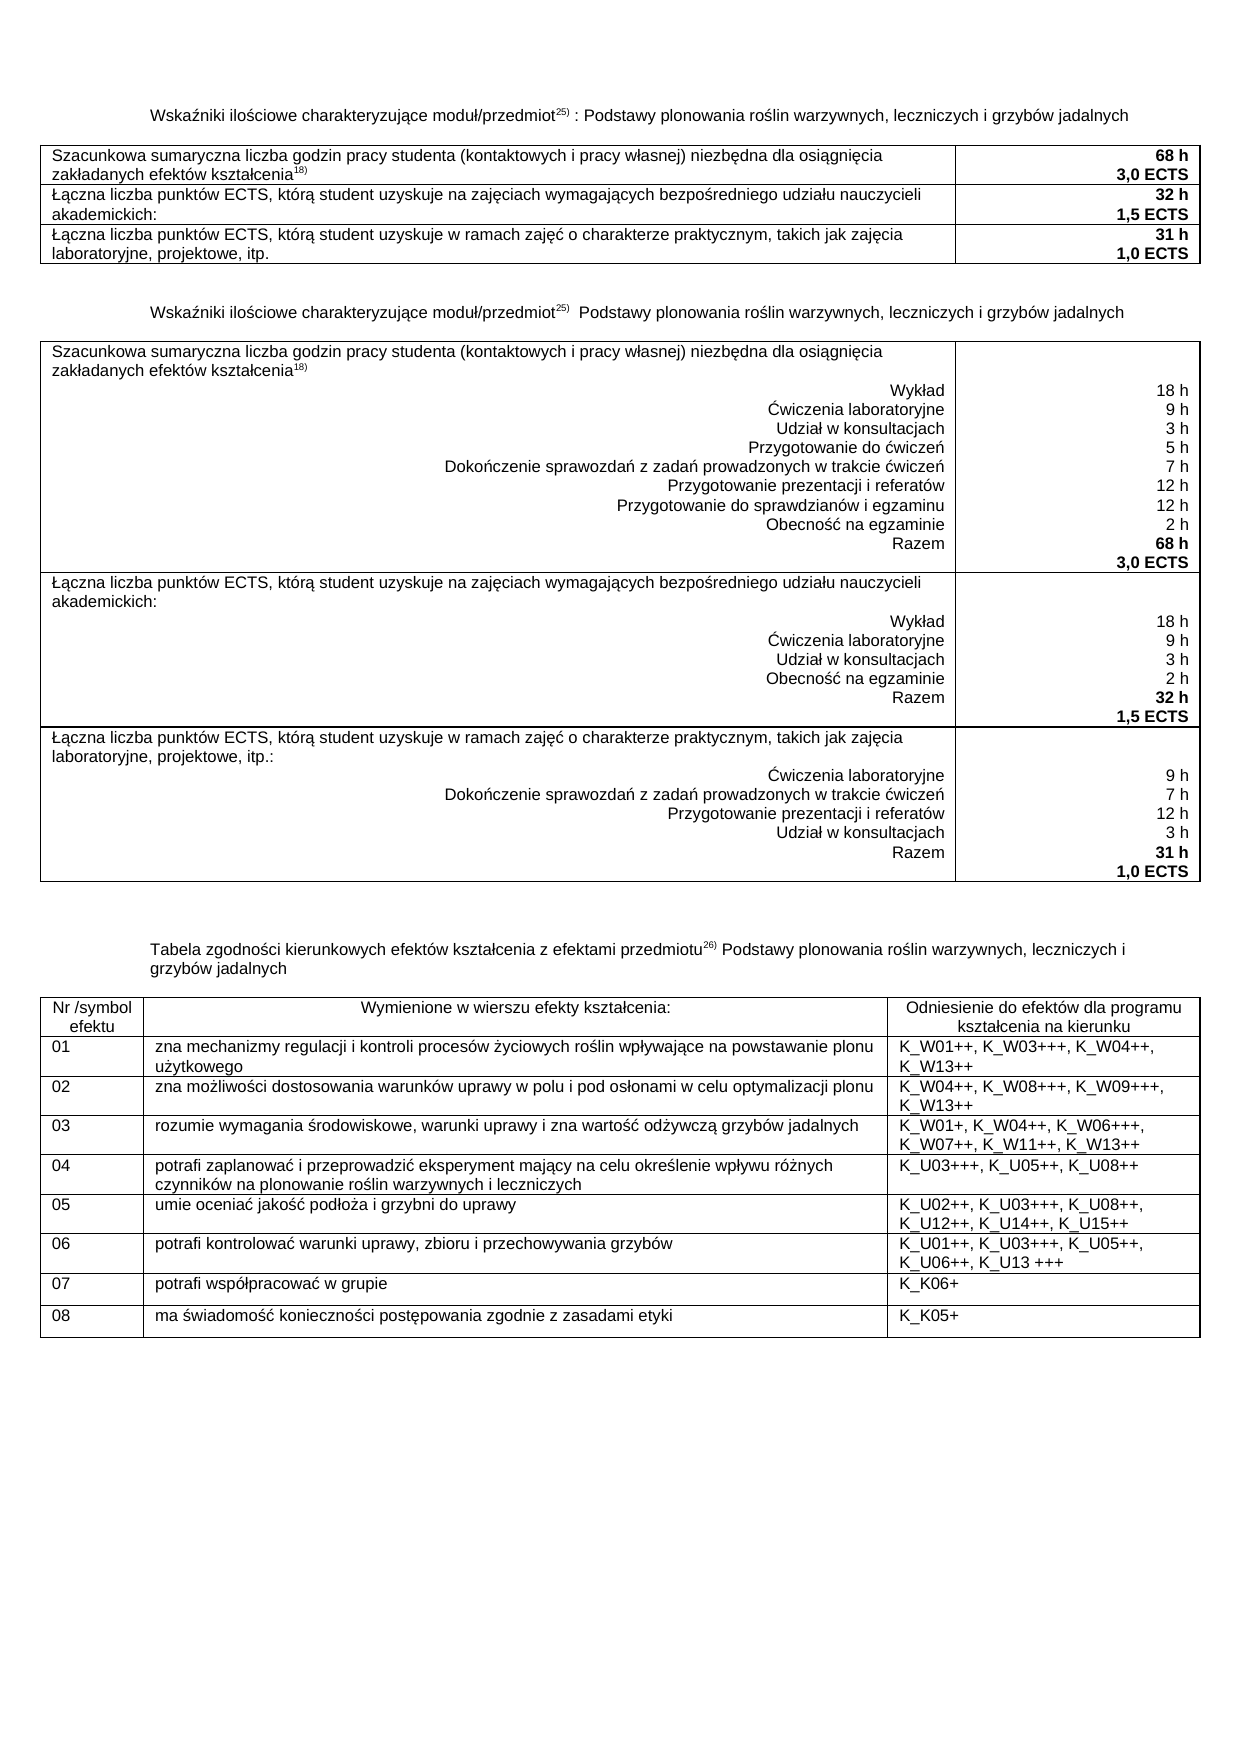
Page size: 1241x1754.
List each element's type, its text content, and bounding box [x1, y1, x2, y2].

table_header Szacunkowa sumaryczna liczba godzin pracy studenta (kontaktowych i pracy własnej) niezbędna dla osiągnięcia zakładanych efektów kształcenia18) Wykład Ćwiczenia laboratoryjne Udział w konsultacjach Przygotowanie do ćwiczeń Dokończenie sprawozdań z zadań prowadzonych w trakcie ćwiczeń Przygotowanie prezentacji i referatów Przygotowanie do sprawdzianów i egzaminu Obecność na egzaminie Razem [41, 342, 955, 572]
table_cell Łączna liczba punktów ECTS, którą student uzyskuje na zajęciach wymagających bezpośredniego udziału nauczycieli akademickich: [41, 185, 955, 224]
table_cell ma świadomość konieczności postępowania zgodnie z zasadami etyki [144, 1306, 887, 1337]
table_cell 02 [41, 1077, 143, 1115]
table_cell K_U01++, K_U03+++, K_U05++, K_U06++, K_U13 +++ [888, 1234, 1199, 1272]
table_cell umie oceniać jakość podłoża i grzybni do uprawy [144, 1195, 887, 1233]
table_cell potrafi współpracować w grupie [144, 1274, 887, 1305]
table_cell K_K05+ [888, 1306, 1199, 1337]
table_cell K_K06+ [888, 1274, 1199, 1305]
table_cell K_W04++, K_W08+++, K_W09+++, K_W13++ [888, 1077, 1199, 1115]
table_cell K_U03+++, K_U05++, K_U08++ [888, 1155, 1199, 1194]
table_cell 32 h 1,5 ECTS [956, 185, 1199, 224]
table_header 68 h 3,0 ECTS [956, 146, 1199, 184]
table_header 18 h 9 h 3 h 5 h 7 h 12 h 12 h 2 h 68 h 3,0 ECTS [956, 342, 1199, 572]
table_cell 03 [41, 1116, 143, 1154]
table_cell 18 h 9 h 3 h 2 h 32 h 1,5 ECTS [956, 573, 1199, 726]
table_cell K_U02++, K_U03+++, K_U08++, K_U12++, K_U14++, K_U15++ [888, 1195, 1199, 1233]
table_cell 01 [41, 1037, 143, 1076]
table_cell K_W01++, K_W03+++, K_W04++, K_W13++ [888, 1037, 1199, 1076]
table_cell zna możliwości dostosowania warunków uprawy w polu i pod osłonami w celu optymalizacji plonu [144, 1077, 887, 1115]
table_cell 08 [41, 1306, 143, 1337]
text Wskaźniki ilościowe charakteryzujące moduł/przedmiot25) : Podstawy plonowania roślin warzywnych, leczniczych i grzybów jadalnych [75, 106, 1165, 125]
table_cell rozumie wymagania środowiskowe, warunki uprawy i zna wartość odżywczą grzybów jadalnych [144, 1116, 887, 1154]
table_cell potrafi zaplanować i przeprowadzić eksperyment mający na celu określenie wpływu różnych czynników na plonowanie roślin warzywnych i leczniczych [144, 1155, 887, 1194]
table_cell 9 h 7 h 12 h 3 h 31 h 1,0 ECTS [956, 728, 1199, 881]
table_cell Łączna liczba punktów ECTS, którą student uzyskuje w ramach zajęć o charakterze praktycznym, takich jak zajęcia laboratoryjne, projektowe, itp. [41, 225, 955, 263]
table_cell 07 [41, 1274, 143, 1305]
table_header Wymienione w wierszu efekty kształcenia: [144, 998, 887, 1036]
table_header Szacunkowa sumaryczna liczba godzin pracy studenta (kontaktowych i pracy własnej) niezbędna dla osiągnięcia zakładanych efektów kształcenia18) [41, 146, 955, 184]
table_cell potrafi kontrolować warunki uprawy, zbioru i przechowywania grzybów [144, 1234, 887, 1272]
table_cell Łączna liczba punktów ECTS, którą student uzyskuje w ramach zajęć o charakterze praktycznym, takich jak zajęcia laboratoryjne, projektowe, itp.: Ćwiczenia laboratoryjne Dokończenie sprawozdań z zadań prowadzonych w trakcie ćwiczeń Przygotowanie prezentacji i referatów Udział w konsultacjach Razem [41, 728, 955, 881]
text Wskaźniki ilościowe charakteryzujące moduł/przedmiot25) Podstawy plonowania roślin warzywnych, leczniczych i grzybów jadalnych [75, 303, 1165, 322]
table_cell Łączna liczba punktów ECTS, którą student uzyskuje na zajęciach wymagających bezpośredniego udziału nauczycieli akademickich: Wykład Ćwiczenia laboratoryjne Udział w konsultacjach Obecność na egzaminie Razem [41, 573, 955, 726]
table_cell 04 [41, 1155, 143, 1194]
table_cell 31 h 1,0 ECTS [956, 225, 1199, 263]
table_header Nr /symbol efektu [41, 998, 143, 1036]
table_cell K_W01+, K_W04++, K_W06+++, K_W07++, K_W11++, K_W13++ [888, 1116, 1199, 1154]
table_header Odniesienie do efektów dla programu kształcenia na kierunku [888, 998, 1199, 1036]
text Tabela zgodności kierunkowych efektów kształcenia z efektami przedmiotu26) Podstawy plonowania roślin warzywnych, leczniczych i grzybów jadalnych [75, 939, 1165, 978]
table_cell 05 [41, 1195, 143, 1233]
table_cell zna mechanizmy regulacji i kontroli procesów życiowych roślin wpływające na powstawanie plonu użytkowego [144, 1037, 887, 1076]
table_cell 06 [41, 1234, 143, 1272]
